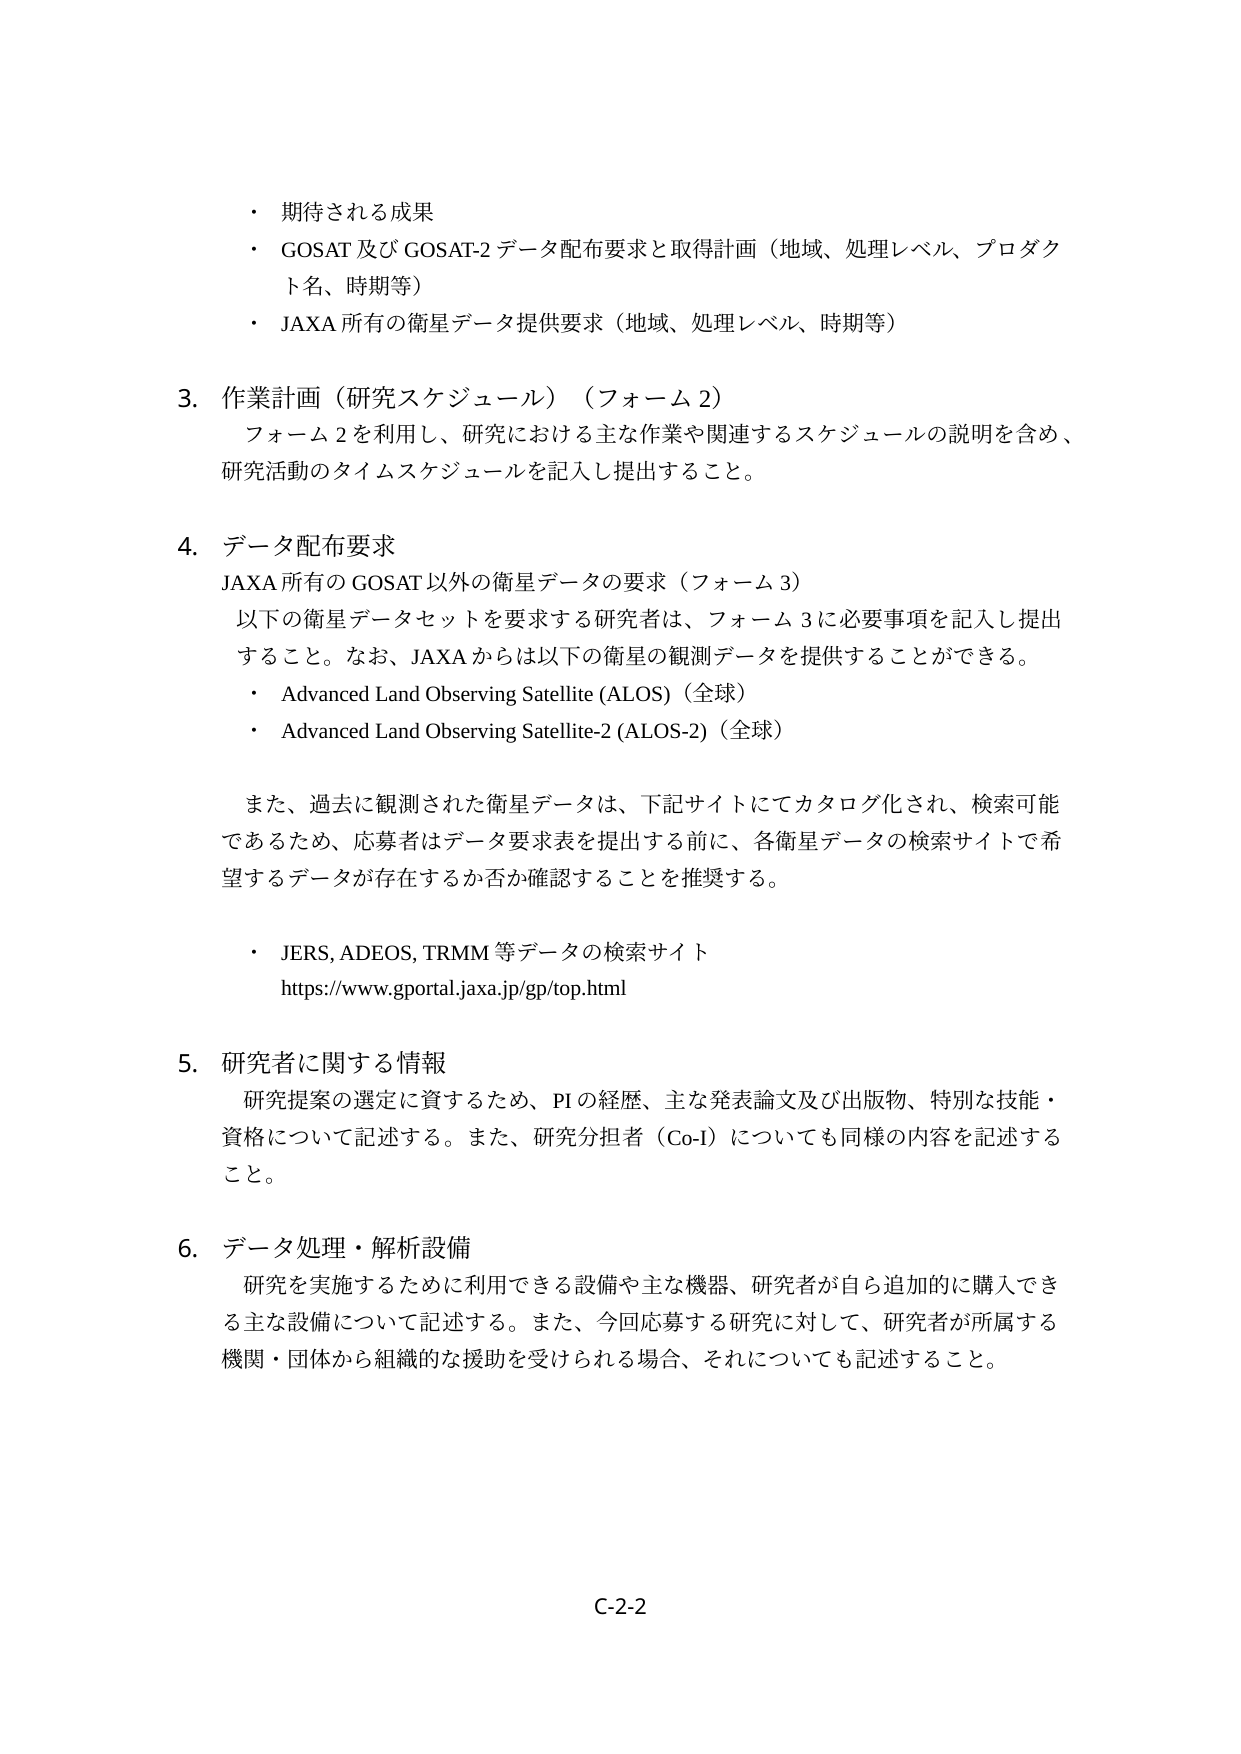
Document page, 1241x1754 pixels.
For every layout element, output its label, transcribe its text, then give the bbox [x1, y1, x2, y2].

list Advanced Land Observing Satellite (ALOS)（全球） [243, 674, 1063, 711]
text フォーム2を利用し、研究における主な作業や関連するスケジュールの説明を含め、研究活動のタイムスケジュールを記入し提出すること。 [221, 415, 1063, 489]
list JERS, ADEOS, TRMM等データの検索サイト [243, 932, 1063, 969]
text また、過去に観測された衛星データは、下記サイトにてカタログ化され、検索可能であるため、応募者はデータ要求表を提出する前に、各衛星データの検索サイトで希望するデータが存在するか否か確認することを推奨する。 [221, 784, 1063, 896]
text JAXA所有のGOSAT以外の衛星データの要求（フォーム3） [177, 563, 1063, 600]
text 以下の衛星データセットを要求する研究者は、フォーム3に必要事項を記入し提出すること。なお、JAXAからは以下の衛星の観測データを提供することができる。 [236, 600, 1063, 674]
list GOSAT及びGOSAT-2データ配布要求と取得計画（地域、処理レベル、プロダクト名、時期等） [243, 230, 1063, 304]
list 研究者に関する情報 [177, 1043, 1063, 1080]
list 作業計画（研究スケジュール）（フォーム2） [177, 378, 1063, 415]
list データ処理・解析設備 [177, 1228, 1063, 1265]
text 研究提案の選定に資するため、PIの経歴、主な発表論文及び出版物、特別な技能・資格について記述する。また、研究分担者（Co-I）についても同様の内容を記述すること。 [221, 1080, 1063, 1191]
list データ配布要求 [177, 526, 1063, 563]
list 期待される成果 [243, 193, 1063, 230]
text 研究を実施するために利用できる設備や主な機器、研究者が自ら追加的に購入できる主な設備について記述する。また、今回応募する研究に対して、研究者が所属する機関・団体から組織的な援助を受けられる場合、それについても記述すること。 [221, 1265, 1063, 1376]
list Advanced Land Observing Satellite-2 (ALOS-2)（全球） [243, 711, 1063, 748]
text https://www.gportal.jaxa.jp/gp/top.html [281, 969, 1063, 1006]
list JAXA所有の衛星データ提供要求（地域、処理レベル、時期等） [243, 304, 1063, 378]
